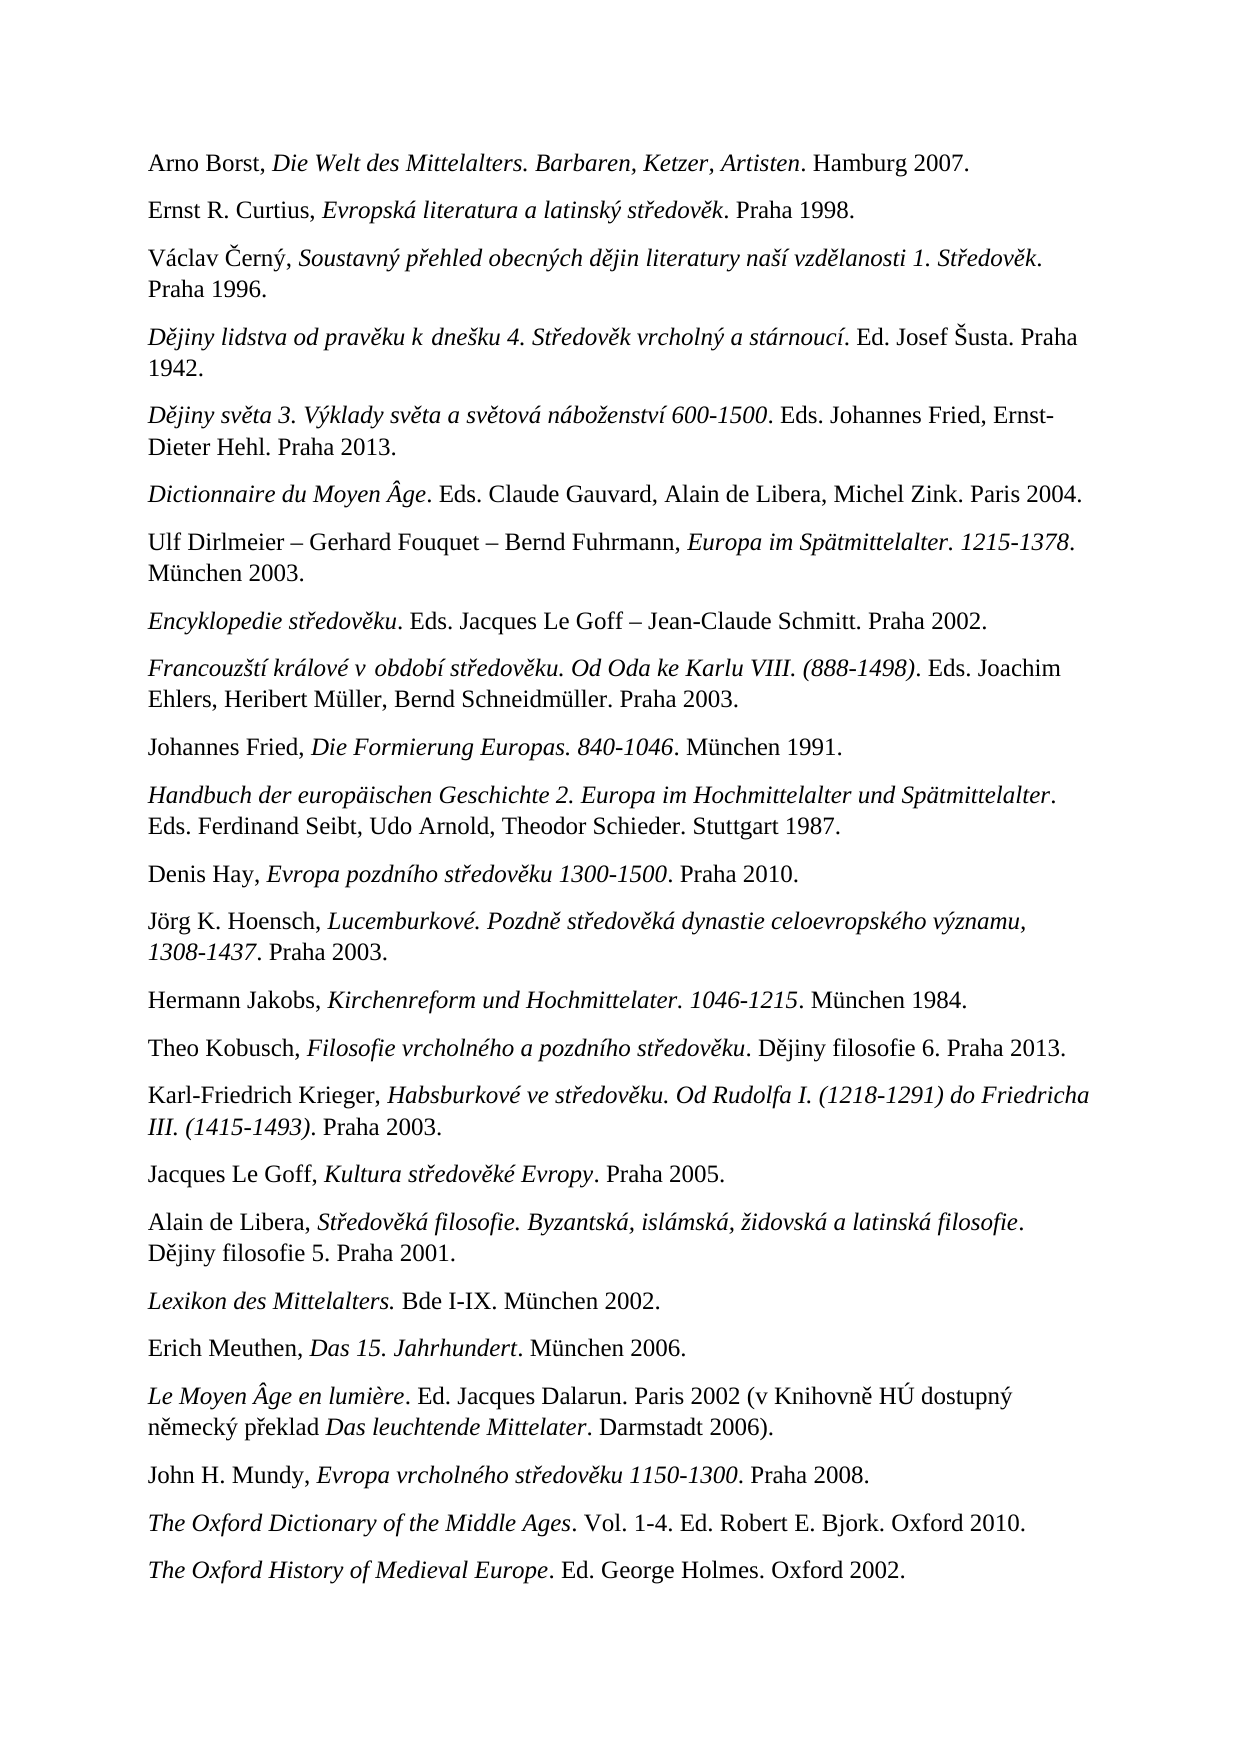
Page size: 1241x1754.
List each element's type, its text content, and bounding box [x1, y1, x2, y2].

text Dictionnaire du Moyen Âge. Eds. Claude Gauvard, Alain de Libera, Michel Zink. Paris 2004. [148, 479, 1093, 508]
text Arno Borst, Die Welt des Mittelalters. Barbaren, Ketzer, Artisten. Hamburg 2007. [148, 148, 1093, 176]
text Encyklopedie středověku. Eds. Jacques Le Goff – Jean-Claude Schmitt. Praha 2002. [148, 606, 1093, 634]
text Erich Meuthen, Das 15. Jahrhundert. München 2006. [148, 1333, 1093, 1362]
text Dějiny lidstva od pravěku k dnešku 4. Středověk vrcholný a stárnoucí. Ed. Josef Šusta. Praha 1942. [148, 322, 1093, 382]
text Lexikon des Mittelalters. Bde I-IX. München 2002. [148, 1286, 1093, 1314]
text Hermann Jakobs, Kirchenreform und Hochmittelater. 1046-1215. München 1984. [148, 985, 1093, 1014]
text Dějiny světa 3. Výklady světa a světová náboženství 600-1500. Eds. Johannes Fried, Ernst-Dieter Hehl. Praha 2013. [148, 401, 1093, 460]
text Theo Kobusch, Filosofie vrcholného a pozdního středověku. Dějiny filosofie 6. Praha 2013. [148, 1033, 1093, 1062]
text Václav Černý, Soustavný přehled obecných dějin literatury naší vzdělanosti 1. Středověk. Praha 1996. [148, 243, 1093, 303]
text Ulf Dirlmeier – Gerhard Fouquet – Bernd Fuhrmann, Europa im Spätmittelalter. 1215-1378. München 2003. [148, 527, 1093, 587]
text Francouzští králové v období středověku. Od Oda ke Karlu VIII. (888-1498). Eds. Joachim Ehlers, Heribert Müller, Bernd Schneidmüller. Praha 2003. [148, 653, 1093, 713]
text Handbuch der europäischen Geschichte 2. Europa im Hochmittelalter und Spätmittelalter. Eds. Ferdinand Seibt, Udo Arnold, Theodor Schieder. Stuttgart 1987. [148, 780, 1093, 840]
text Alain de Libera, Středověká filosofie. Byzantská, islámská, židovská a latinská filosofie. Dějiny filosofie 5. Praha 2001. [148, 1207, 1093, 1267]
text The Oxford History of Medieval Europe. Ed. George Holmes. Oxford 2002. [148, 1555, 1093, 1584]
text Johannes Fried, Die Formierung Europas. 840-1046. München 1991. [148, 732, 1093, 761]
text Jörg K. Hoensch, Lucemburkové. Pozdně středověká dynastie celoevropského významu, 1308-1437. Praha 2003. [148, 906, 1093, 966]
text Denis Hay, Evropa pozdního středověku 1300-1500. Praha 2010. [148, 859, 1093, 887]
text Jacques Le Goff, Kultura středověké Evropy. Praha 2005. [148, 1159, 1093, 1188]
text Karl-Friedrich Krieger, Habsburkové ve středověku. Od Rudolfa I. (1218-1291) do Friedricha III. (1415-1493). Praha 2003. [148, 1081, 1093, 1140]
text Le Moyen Âge en lumière. Ed. Jacques Dalarun. Paris 2002 (v Knihovně HÚ dostupný německý překlad Das leuchtende Mittelater. Darmstadt 2006). [148, 1381, 1093, 1441]
text Ernst R. Curtius, Evropská literatura a latinský středověk. Praha 1998. [148, 195, 1093, 224]
text The Oxford Dictionary of the Middle Ages. Vol. 1-4. Ed. Robert E. Bjork. Oxford 2010. [148, 1508, 1093, 1536]
text John H. Mundy, Evropa vrcholného středověku 1150-1300. Praha 2008. [148, 1460, 1093, 1489]
